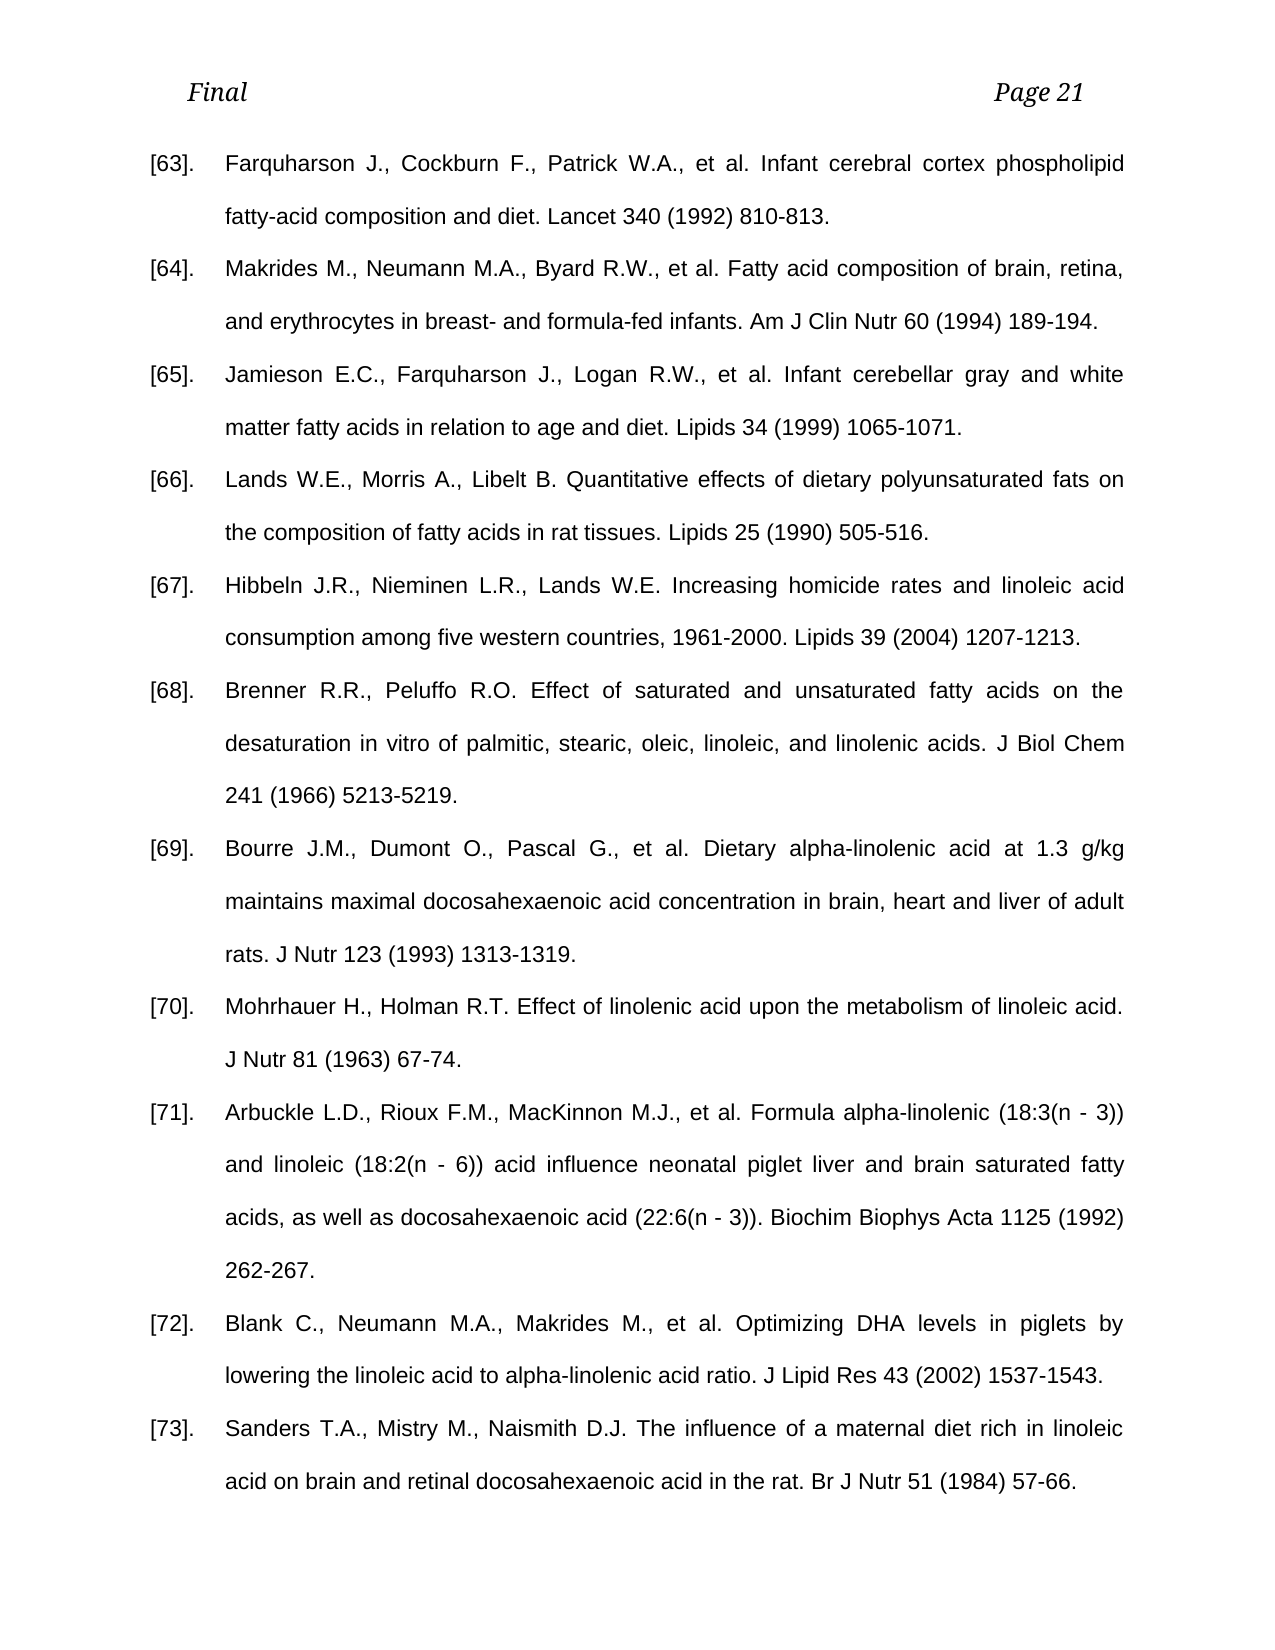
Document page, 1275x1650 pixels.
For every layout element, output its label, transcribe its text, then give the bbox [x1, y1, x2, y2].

text [71]. Arbuckle L.D., Rioux F.M., MacKinnon M.J., et al. Formula alpha-linolenic (18:3(n - 3)) and linoleic (18:2(n - 6)) acid influence neonatal piglet liver and brain saturated fatty acids, as well as docosahexaenoic acid (22:6(n - 3)). Biochim Biophys Acta 1125 (1992) 262-267. [150, 1099, 1125, 1283]
text [68]. Brenner R.R., Peluffo R.O. Effect of saturated and unsaturated fatty acids on the desaturation in vitro of palmitic, stearic, oleic, linoleic, and linolenic acids. J Biol Chem 241 (1966) 5213-5219. [150, 677, 1125, 809]
text [67]. Hibbeln J.R., Nieminen L.R., Lands W.E. Increasing homicide rates and linoleic acid consumption among five western countries, 1961-2000. Lipids 39 (2004) 1207-1213. [150, 572, 1125, 651]
text [65]. Jamieson E.C., Farquharson J., Logan R.W., et al. Infant cerebellar gray and white matter fatty acids in relation to age and diet. Lipids 34 (1999) 1065-1071. [150, 361, 1125, 440]
text [70]. Mohrhauer H., Holman R.T. Effect of linolenic acid upon the metabolism of linoleic acid. J Nutr 81 (1963) 67-74. [150, 993, 1125, 1072]
text [69]. Bourre J.M., Dumont O., Pascal G., et al. Dietary alpha-linolenic acid at 1.3 g/kg maintains maximal docosahexaenoic acid concentration in brain, heart and liver of adult rats. J Nutr 123 (1993) 1313-1319. [150, 835, 1125, 967]
text [63]. Farquharson J., Cockburn F., Patrick W.A., et al. Infant cerebral cortex phospholipid fatty-acid composition and diet. Lancet 340 (1992) 810-813. [150, 150, 1125, 229]
text [66]. Lands W.E., Morris A., Libelt B. Quantitative effects of dietary polyunsaturated fats on the composition of fatty acids in rat tissues. Lipids 25 (1990) 505-516. [150, 466, 1125, 545]
text [72]. Blank C., Neumann M.A., Makrides M., et al. Optimizing DHA levels in piglets by lowering the linoleic acid to alpha-linolenic acid ratio. J Lipid Res 43 (2002) 1537-1543. [150, 1309, 1125, 1389]
text [73]. Sanders T.A., Mistry M., Naismith D.J. The influence of a maternal diet rich in linoleic acid on brain and retinal docosahexaenoic acid in the rat. Br J Nutr 51 (1984) 57-66. [150, 1415, 1125, 1494]
text [64]. Makrides M., Neumann M.A., Byard R.W., et al. Fatty acid composition of brain, retina, and erythrocytes in breast- and formula-fed infants. Am J Clin Nutr 60 (1994) 189-194. [150, 255, 1125, 334]
